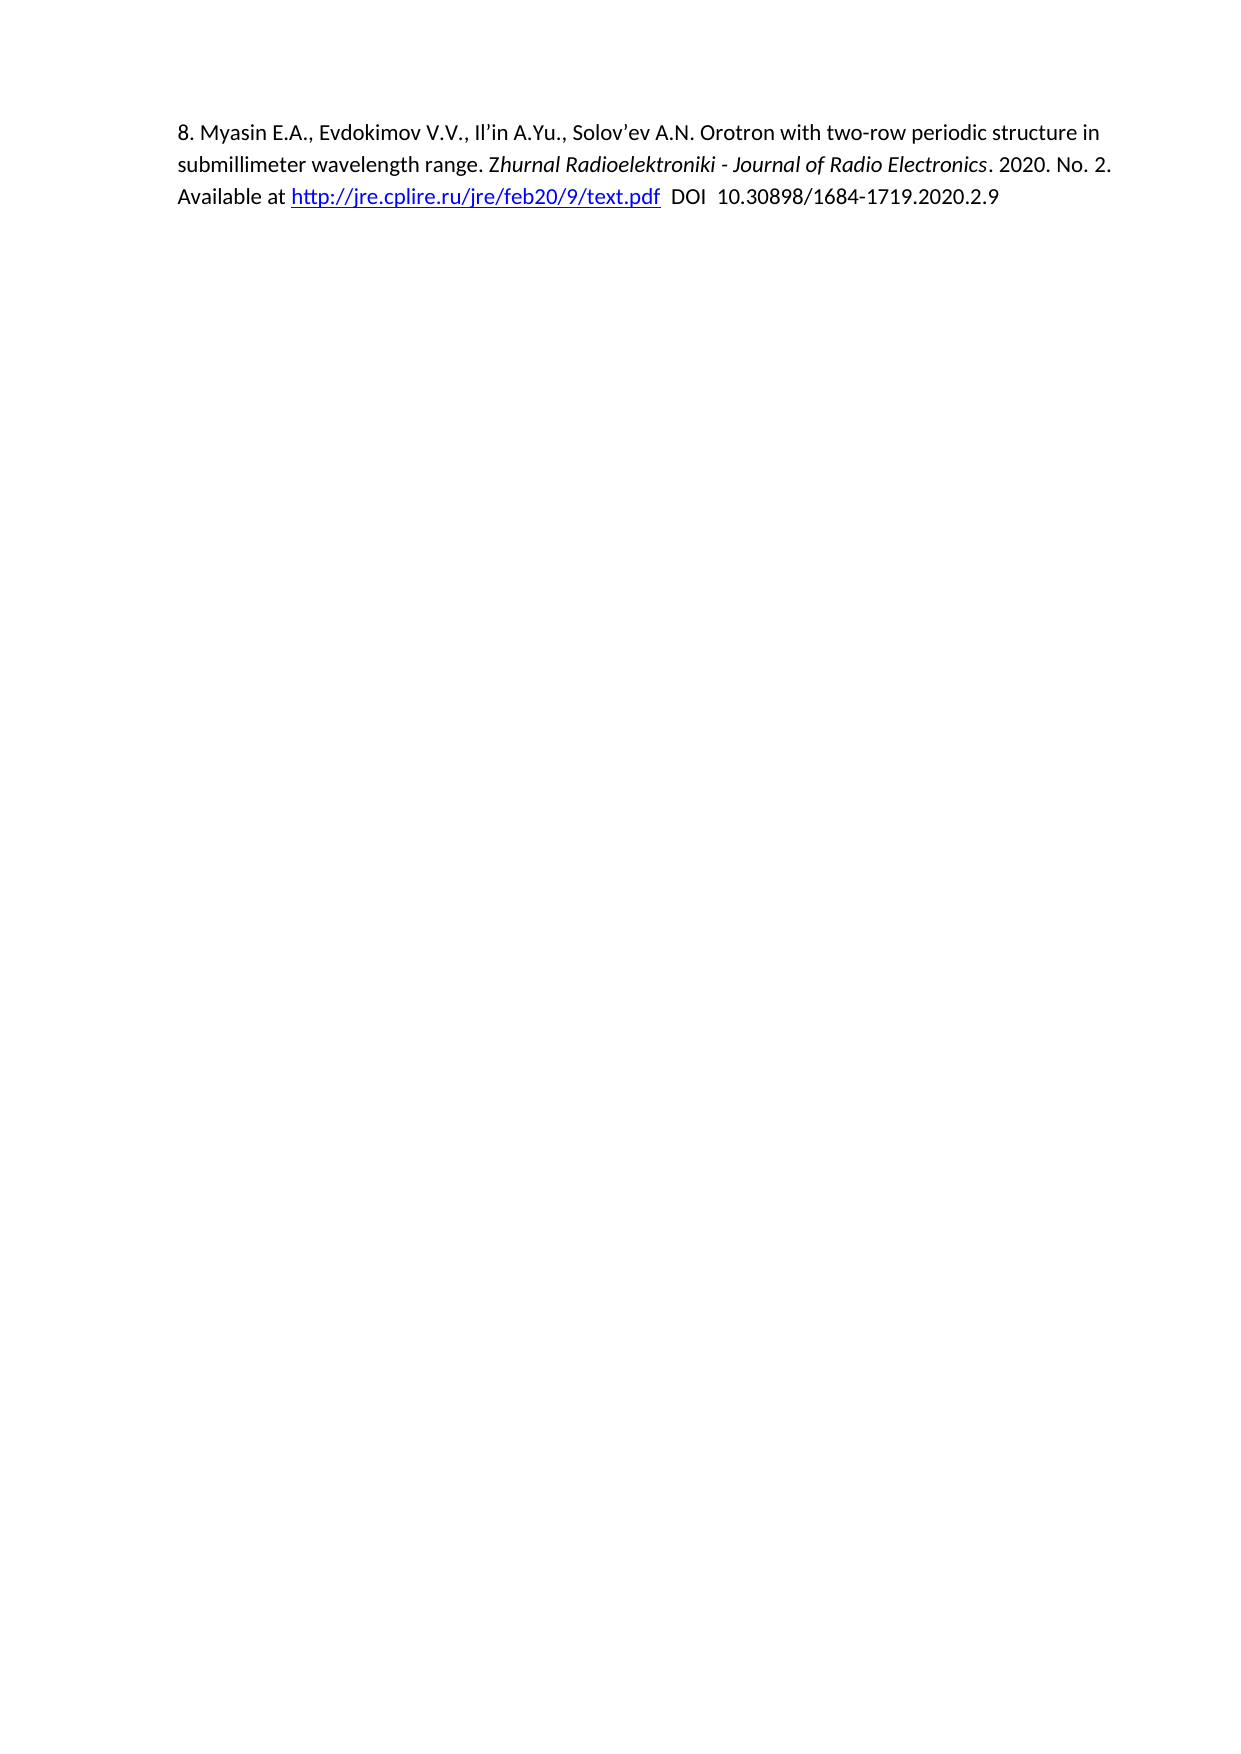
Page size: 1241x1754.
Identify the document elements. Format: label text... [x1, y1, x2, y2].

text 8. Myasin E.A., Evdokimov V.V., Il’in A.Yu., Solov’ev A.N. Orotron with two-row periodic structure in submillimeter wavelength range. Zhurnal Radioelektroniki - Journal of Radio Electronics. 2020. No. 2. Available at http://jre.cplire.ru/jre/feb20/9/text.pdf DOI 10.30898/1684-1719.2020.2.9 [177, 118, 1152, 211]
